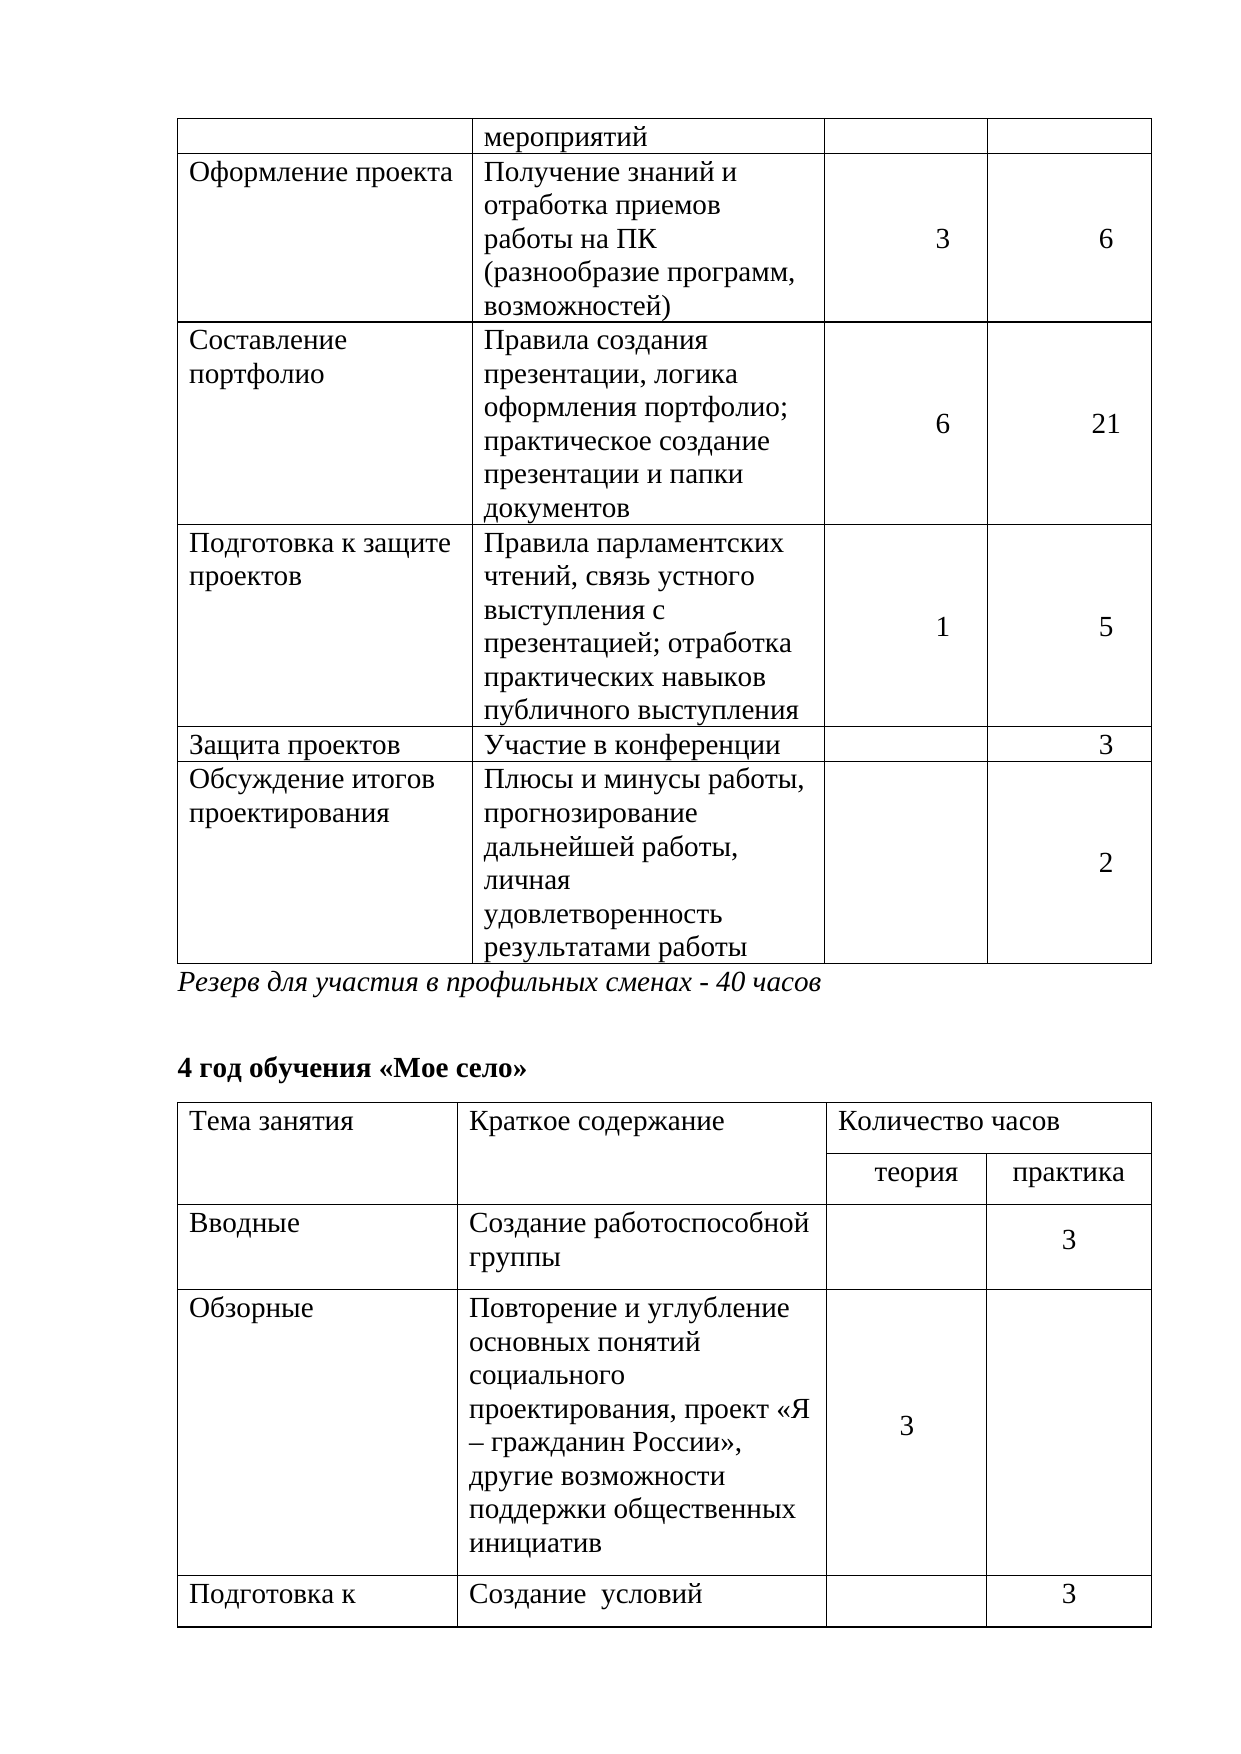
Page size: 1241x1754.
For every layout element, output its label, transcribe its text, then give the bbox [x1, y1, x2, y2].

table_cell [458, 1576, 826, 1626]
table_cell 3 [988, 727, 1151, 761]
table_cell [825, 762, 987, 963]
table_cell 3 [825, 119, 987, 153]
table_cell Плюсы и минусы работы, прогнозирование дальнейшей работы, личная удовлетворенность результатами работы [473, 762, 824, 963]
table_cell Правила парламентских чтений, связь устного выступления с презентацией; отработка практических навыков публичного выступления [473, 525, 824, 726]
table_cell Оформление проекта [178, 154, 472, 321]
table_cell Обзорные [178, 1290, 457, 1575]
table_cell 1 [825, 525, 987, 726]
table_cell 6 [988, 154, 1151, 321]
table_cell 3 [825, 154, 987, 321]
text Резерв для участия в профильных сменах - 40 часов [177, 964, 1152, 997]
text 4 год обучения «Мое село» [177, 1050, 1152, 1083]
table_cell 3 [987, 1205, 1151, 1289]
table_cell 3 [827, 1290, 986, 1575]
table_cell Составление портфолио [178, 323, 472, 524]
table_cell Участие в конференции [473, 727, 824, 761]
table_cell практика [987, 1154, 1151, 1204]
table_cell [178, 1576, 457, 1626]
table_cell теория [827, 1154, 986, 1204]
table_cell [473, 119, 824, 153]
table_cell Подготовка к защите проектов [178, 525, 472, 726]
table_cell 2 [988, 762, 1151, 963]
table_cell [987, 1290, 1151, 1575]
table_cell Обсуждение итогов проектирования [178, 762, 472, 963]
table_cell Получение знаний и отработка приемов работы на ПК (разнообразие программ, возможностей) [473, 154, 824, 321]
table_cell Создание работоспособной группы [458, 1205, 826, 1289]
table_cell [827, 1205, 986, 1289]
table_header Краткое содержание [458, 1103, 826, 1204]
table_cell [178, 119, 472, 153]
table_cell [825, 727, 987, 761]
table_cell Защита проектов [178, 727, 472, 761]
table_cell 3 [987, 1576, 1151, 1626]
table_header Количество часов [827, 1103, 1151, 1153]
table_cell Правила создания презентации, логика оформления портфолио; практическое создание презентации и папки документов [473, 323, 824, 524]
table_cell [827, 1576, 986, 1626]
table_cell 48 [988, 119, 1151, 153]
table_cell Вводные [178, 1205, 457, 1289]
table_cell Повторение и углубление основных понятий социального проектирования, проект «Я – гражданин России», другие возможности поддержки общественных инициатив [458, 1290, 826, 1575]
table_cell 5 [988, 525, 1151, 726]
table_cell 6 [825, 323, 987, 524]
table_cell 21 [988, 323, 1151, 524]
table_header Тема занятия [178, 1103, 457, 1204]
